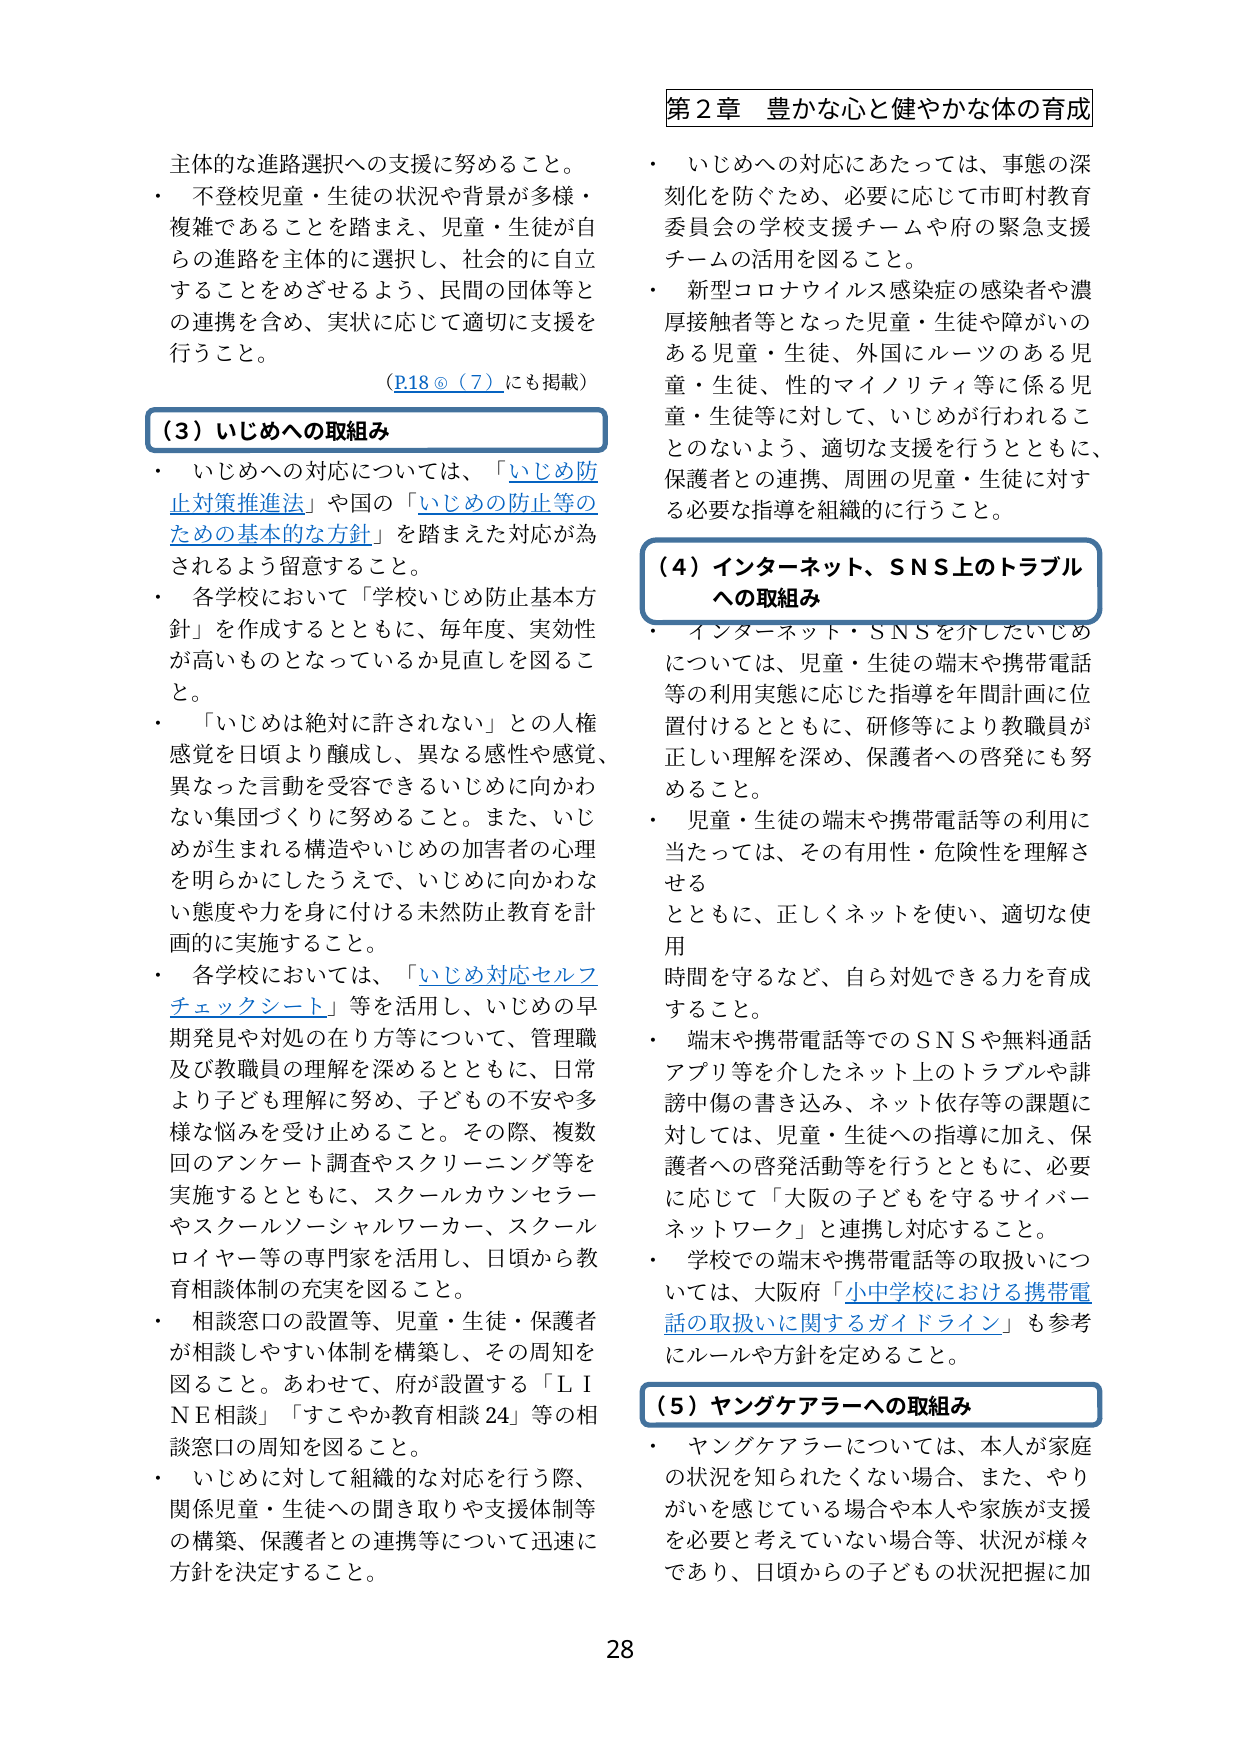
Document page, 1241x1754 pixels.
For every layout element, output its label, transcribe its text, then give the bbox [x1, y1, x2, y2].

text ・ いじめへの対応にあたっては、事態の深刻化を防ぐため、必要に応じて市町村教育委員会の学校支援チームや府の緊急支援チームの活用を図ること。 [642, 148, 1092, 273]
text ・ いじめへの対応については、「いじめ防止対策推進法」や国の「いじめの防止等のための基本的な方針」を踏まえた対応が為されるよう留意すること。 [148, 454, 598, 580]
text ・ 学校での端末や携帯電話等の取扱いについては、大阪府「小中学校における携帯電話の取扱いに関するガイドライン」も参考にルールや方針を定めること。 [642, 1244, 1092, 1369]
text ・ 新型コロナウイルス感染症の感染者や濃厚接触者等となった児童・生徒や障がいのある児童・生徒、外国にルーツのある児童・生徒、性的マイノリティ等に係る児童・生徒等に対して、いじめが行われることのないよう、適切な支援を行うとともに、保護者との連携、周囲の児童・生徒に対する必要な指導を組織的に行うこと。 [642, 273, 1092, 525]
text ・ 教育支援センター（適応指導教室）等と連携し、教育の機会の確保を図るよう努めること。また、中学校３年時に長期にわたり不登校状態にある生徒に対し、卒業後の主体的な進路選択への支援に努めること。 [148, 148, 598, 179]
text ・ 児童・生徒の端末や携帯電話等の利用に当たっては、その有用性・危険性を理解させる [642, 803, 1092, 898]
text ・ 端末や携帯電話等でのＳＮＳや無料通話アプリ等を介したネット上のトラブルや誹謗中傷の書き込み、ネット依存等の課題に対しては、児童・生徒への指導に加え、保護者への啓発活動等を行うとともに、必要に応じて「大阪の子どもを守るサイバーネットワーク」と連携し対応すること。 [642, 1023, 1092, 1244]
text ・ 各学校において「学校いじめ防止基本方針」を作成するとともに、毎年度、実効性が高いものとなっているか見直しを図ること。 [148, 580, 598, 706]
text ・ いじめに対して組織的な対応を行う際、関係児童・生徒への聞き取りや支援体制等の構築、保護者との連携等について迅速に方針を決定すること。 [148, 1461, 598, 1587]
text （P.18 ⑥（７）にも掲載） [148, 368, 598, 395]
text ・ 相談窓口の設置等、児童・生徒・保護者が相談しやすい体制を構築し、その周知を図ること。あわせて、府が設置する「ＬＩＮＥ相談」「すこやか教育相談24」等の相談窓口の周知を図ること。 [148, 1304, 598, 1461]
text ・ 不登校児童・生徒の状況や背景が多様・複雑であることを踏まえ、児童・生徒が自らの進路を主体的に選択し、社会的に自立することをめざせるよう、民間の団体等との連携を含め、実状に応じて適切に支援を行うこと。 [148, 179, 598, 368]
text ・ 「いじめは絶対に許されない」との人権感覚を日頃より醸成し、異なる感性や感覚、異なった言動を受容できるいじめに向かわない集団づくりに努めること。また、いじめが生まれる構造やいじめの加害者の心理を明らかにしたうえで、いじめに向かわない態度や力を身に付ける未然防止教育を計画的に実施すること。 [148, 706, 598, 958]
text 時間を守るなど、自ら対処できる力を育成すること。 [664, 961, 1092, 1023]
text ・ インターネット・ＳＮＳを介したいじめについては、児童・生徒の端末や携帯電話等の利用実態に応じた指導を年間計画に位置付けるとともに、研修等により教職員が正しい理解を深め、保護者への啓発にも努めること。 [642, 619, 1092, 803]
text ・ 各学校においては、「いじめ対応セルフチェックシート」等を活用し、いじめの早期発見や対処の在り方等について、管理職及び教職員の理解を深めるとともに、日常より子ども理解に努め、子どもの不安や多様な悩みを受け止めること。その際、複数回のアンケート調査やスクリーニング等を実施するとともに、スクールカウンセラーやスクールソーシャルワーカー、スクールロイヤー等の専門家を活用し、日頃から教育相談体制の充実を図ること。 [148, 958, 598, 1304]
text とともに、正しくネットを使い、適切な使用 [664, 898, 1092, 961]
text ・ ヤングケアラーについては、本人が家庭の状況を知られたくない場合、また、やりがいを感じている場合や本人や家族が支援を必要と考えていない場合等、状況が様々であり、日頃からの子どもの状況把握に加え、生活等についてのアンケートを工夫する等、教職員が早期発見に努めること。 [642, 1429, 1092, 1586]
